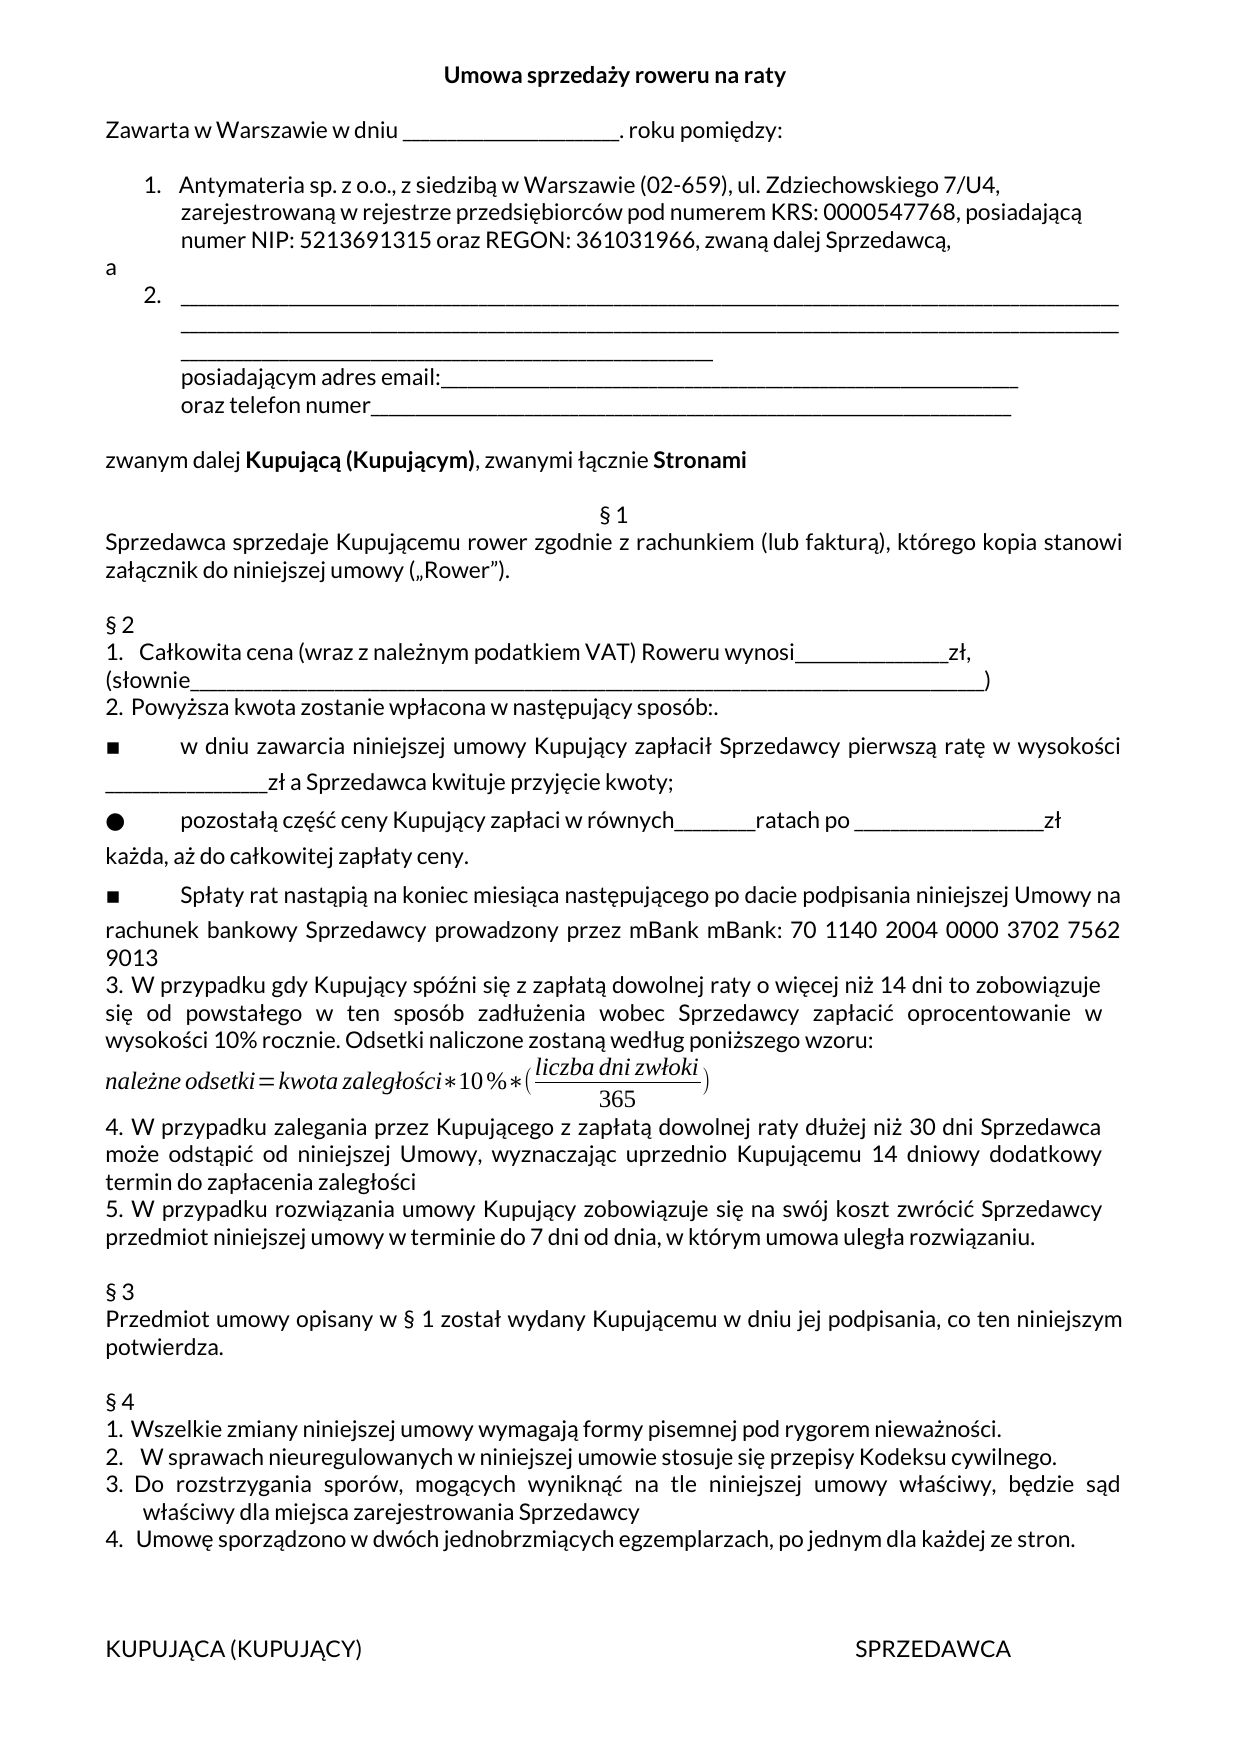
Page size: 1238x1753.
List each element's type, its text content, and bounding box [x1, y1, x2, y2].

list Do rozstrzygania sporów, mogących wyniknąć na tle niniejszej umowy właściwy, będzie sąd właściwy dla miejsca zarejestrowania Sprzedawcy [105, 1470, 1122, 1525]
list Umowę sporządzono w dwóch jednobrzmiących egzemplarzach, po jednym dla każdej ze stron. [105, 1525, 1122, 1553]
list Wszelkie zmiany niniejszej umowy wymagają formy pisemnej pod rygorem nieważności. [105, 1415, 1124, 1443]
list w dniu zawarcia niniejszej umowy Kupujący zapłacił Sprzedawcy pierwszą ratę w wysokości __________________zł a Sprzedawca kwituje przyjęcie kwoty; [105, 720, 1122, 795]
list W sprawach nieuregulowanych w niniejszej umowie stosuje się przepisy Kodeksu cywilnego. [105, 1443, 1122, 1470]
text KUPUJĄCA (KUPUJĄCY) SPRZEDAWCA [105, 1635, 1122, 1663]
text zwanym dalej Kupującą (Kupującym), zwanymi łącznie Stronami [105, 445, 1124, 473]
list Spłaty rat nastąpią na koniec miesiąca następującego po dacie podpisania niniejszej Umowy na rachunek bankowy Sprzedawcy prowadzony przez mBank mBank: 70 1140 2004 0000 3702 7562 9013 [105, 869, 1122, 971]
text Umowa sprzedaży roweru na raty [105, 60, 1124, 88]
list pozostałą część ceny Kupujący zapłaci w równych_________ratach po _____________________zł [105, 795, 1122, 842]
list Powyższa kwota zostanie wpłacona w następujący sposób:. [105, 693, 1124, 720]
list W przypadku gdy Kupujący spóźni się z zapłatą dowolnej raty o więcej niż 14 dni to zobowiązuje się od powstałego w ten sposób zadłużenia wobec Sprzedawcy zapłacić oprocentowanie w wysokości 10% rocznie. Odsetki naliczone zostaną według poniższego wzoru: [105, 971, 1103, 1054]
list Antymateria sp. z o.o., z siedzibą w Warszawie (02-659), ul. Zdziechowskiego 7/U4, zarejestrowaną w rejestrze przedsiębiorców pod numerem KRS: 0000547768, posiadającą numer NIP: 5213691315 oraz REGON: 361031966, zwaną dalej Sprzedawcą, [143, 170, 1124, 253]
text oraz telefon numer_______________________________________________________________________ [181, 390, 1124, 418]
text Sprzedawca sprzedaje Kupującemu rower zgodnie z rachunkiem (lub fakturą), którego kopia stanowi załącznik do niniejszej umowy („Rower”). [105, 528, 1124, 583]
text a [105, 253, 1124, 280]
text § 3 [105, 1278, 1122, 1305]
list W przypadku zalegania przez Kupującego z zapłatą dowolnej raty dłużej niż 30 dni Sprzedawca może odstąpić od niniejszej Umowy, wyznaczając uprzednio Kupującemu 14 dniowy dodatkowy termin do zapłacenia zaległości [105, 1113, 1103, 1195]
text Przedmiot umowy opisany w § 1 został wydany Kupującemu w dniu jej podpisania, co ten niniejszym potwierdza. [105, 1305, 1124, 1360]
text (słownie________________________________________________________________________________________) [105, 665, 1124, 693]
list Całkowita cena (wraz z należnym podatkiem VAT) Roweru wynosi_________________zł, [105, 638, 1124, 665]
text § 1 [105, 500, 1122, 528]
text § 4 [105, 1388, 1122, 1415]
text każda, aż do całkowitej zapłaty ceny. [105, 842, 1122, 869]
list ___________________________________________________________________________________________________________________________________________________________________________________________________________________________________________________________________________ [143, 280, 1124, 363]
text posiadającym adres email:________________________________________________________________ [181, 363, 1124, 390]
text § 2 [105, 610, 1122, 638]
text Zawarta w Warszawie w dniu ________________________. roku pomiędzy: [105, 115, 1124, 143]
list W przypadku rozwiązania umowy Kupujący zobowiązuje się na swój koszt zwrócić Sprzedawcy przedmiot niniejszej umowy w terminie do 7 dni od dnia, w którym umowa uległa rozwiązaniu. [105, 1195, 1103, 1250]
